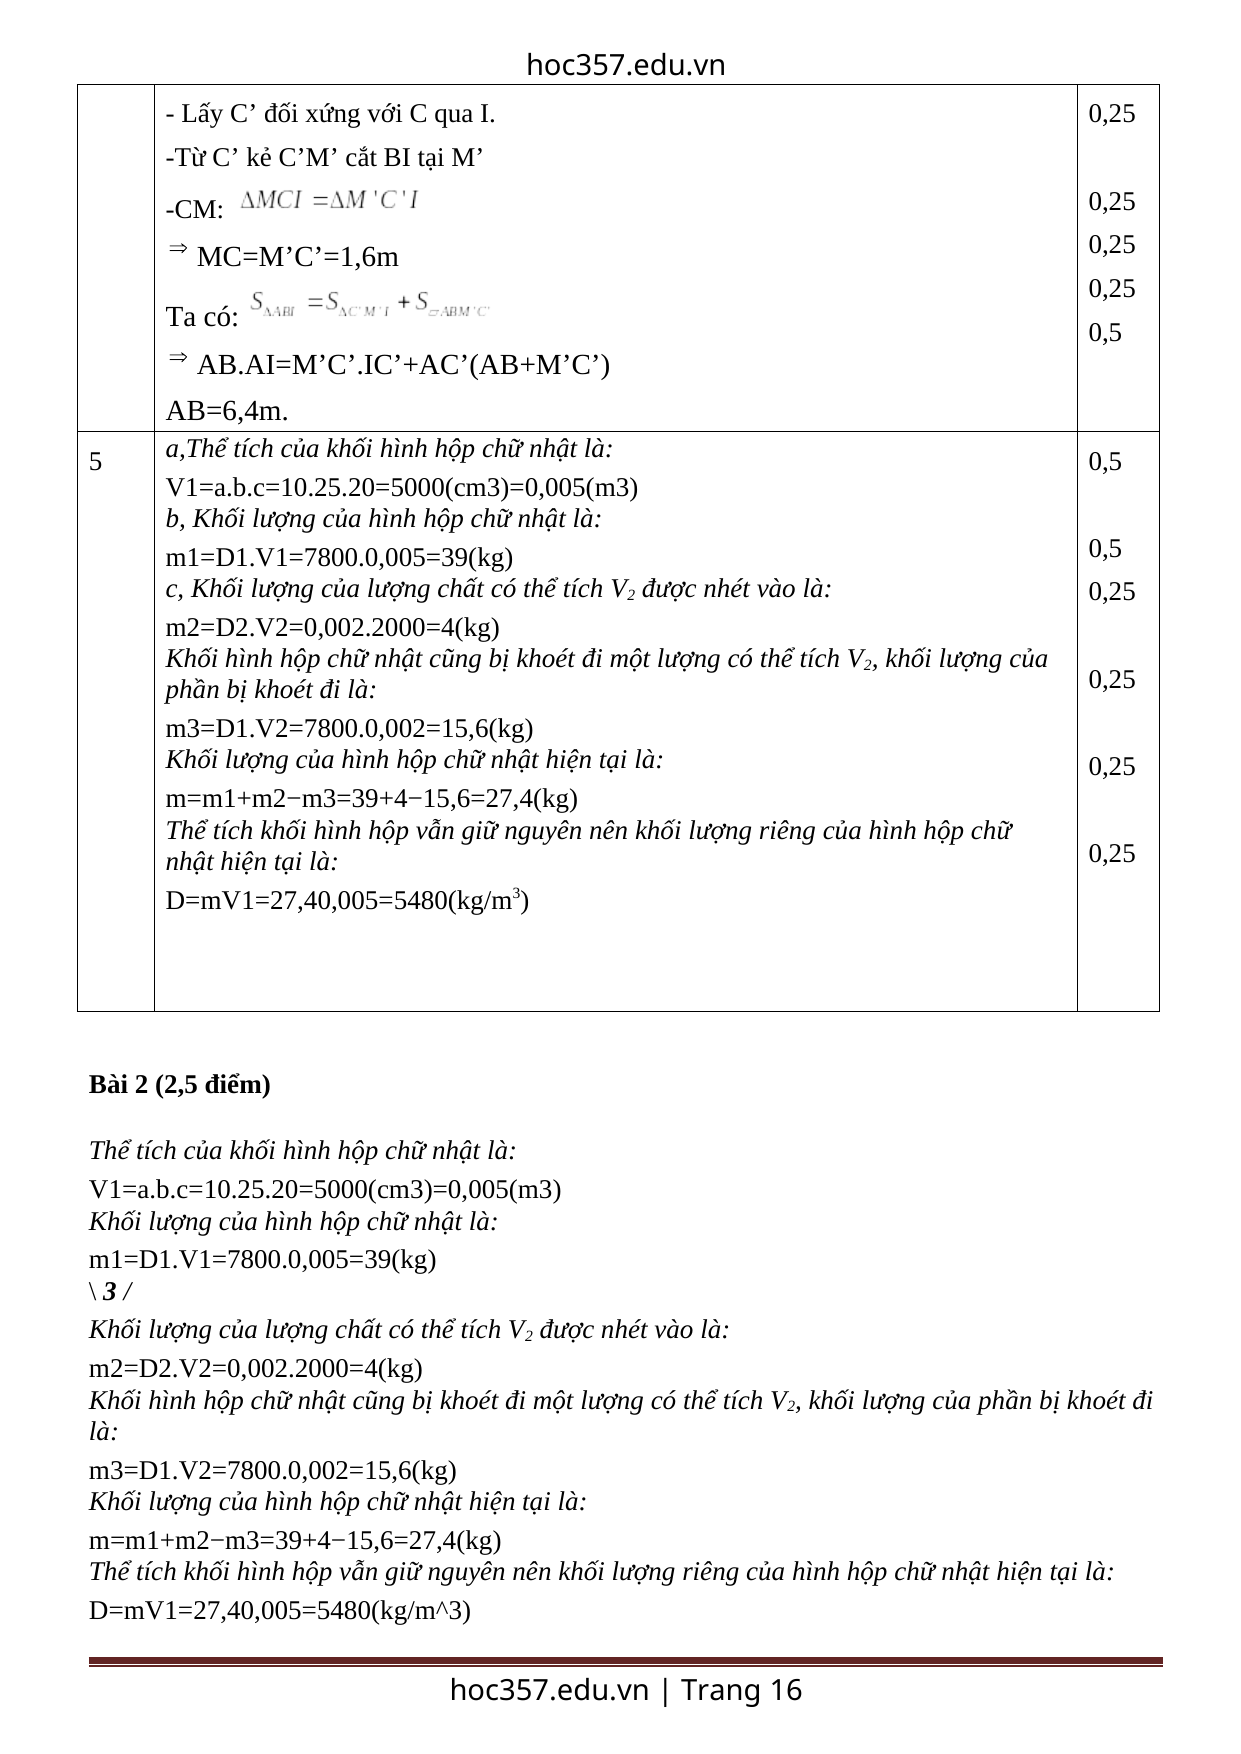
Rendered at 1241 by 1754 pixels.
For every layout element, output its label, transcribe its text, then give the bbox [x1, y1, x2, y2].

text Khối lượng của hình hộp chữ nhật hiện tại là: [89, 1485, 1163, 1516]
table_cell a,Thể tích của khối hình hộp chữ nhật là: V1=a.b.c=10.25.20=5000(cm3)=0,005(m3) b, Khối lượng của hình hộp chữ nhật là: m1=D1.V1=7800.0,005=39(kg) c, Khối lượng của lượng chất có thể tích V2 được nhét vào là: m2=D2.V2=0,002.2000=4(kg) Khối hình hộp chữ nhật cũng bị khoét đi một lượng có thể tích V2, khối lượng của phần bị khoét đi là: m3=D1.V2=7800.0,002=15,6(kg) Khối lượng của hình hộp chữ nhật hiện tại là: m=m1+m2−m3=39+4−15,6=27,4(kg) Thể tích khối hình hộp vẫn giữ nguyên nên khối lượng riêng của hình hộp chữ nhật hiện tại là: D=mV1=27,40,005=5480(kg/m3) [155, 432, 1077, 1011]
text m=m1+m2−m3=39+4−15,6=27,4(kg) [89, 1524, 1163, 1555]
table_cell 0,5 0,5 0,25 0,25 0,25 0,25 [1078, 432, 1159, 1011]
text Khối lượng của lượng chất có thể tích V2 được nhét vào là: [89, 1314, 1163, 1345]
text Bài 2 (2,5 điểm) [89, 1068, 1163, 1099]
text \ 3 / [89, 1275, 1163, 1306]
text D=mV1=27,40,005=5480(kg/m^3) [89, 1594, 1163, 1625]
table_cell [155, 85, 1077, 431]
text Thể tích khối hình hộp vẫn giữ nguyên nên khối lượng riêng của hình hộp chữ nhật hiện tại là: [89, 1555, 1163, 1586]
text m3=D1.V2=7800.0,002=15,6(kg) [89, 1454, 1163, 1485]
text V1=a.b.c=10.25.20=5000(cm3)=0,005(m3) [89, 1173, 1163, 1204]
text Khối lượng của hình hộp chữ nhật là: [89, 1204, 1163, 1236]
text Khối hình hộp chữ nhật cũng bị khoét đi một lượng có thể tích V2, khối lượng của phần bị khoét đi là: [89, 1384, 1163, 1446]
table_cell 4 [78, 85, 154, 431]
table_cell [1078, 85, 1159, 431]
table_cell 5 [78, 432, 154, 1011]
text m2=D2.V2=0,002.2000=4(kg) [89, 1353, 1163, 1384]
text Thể tích của khối hình hộp chữ nhật là: [89, 1134, 1163, 1166]
text m1=D1.V1=7800.0,005=39(kg) [89, 1243, 1163, 1275]
